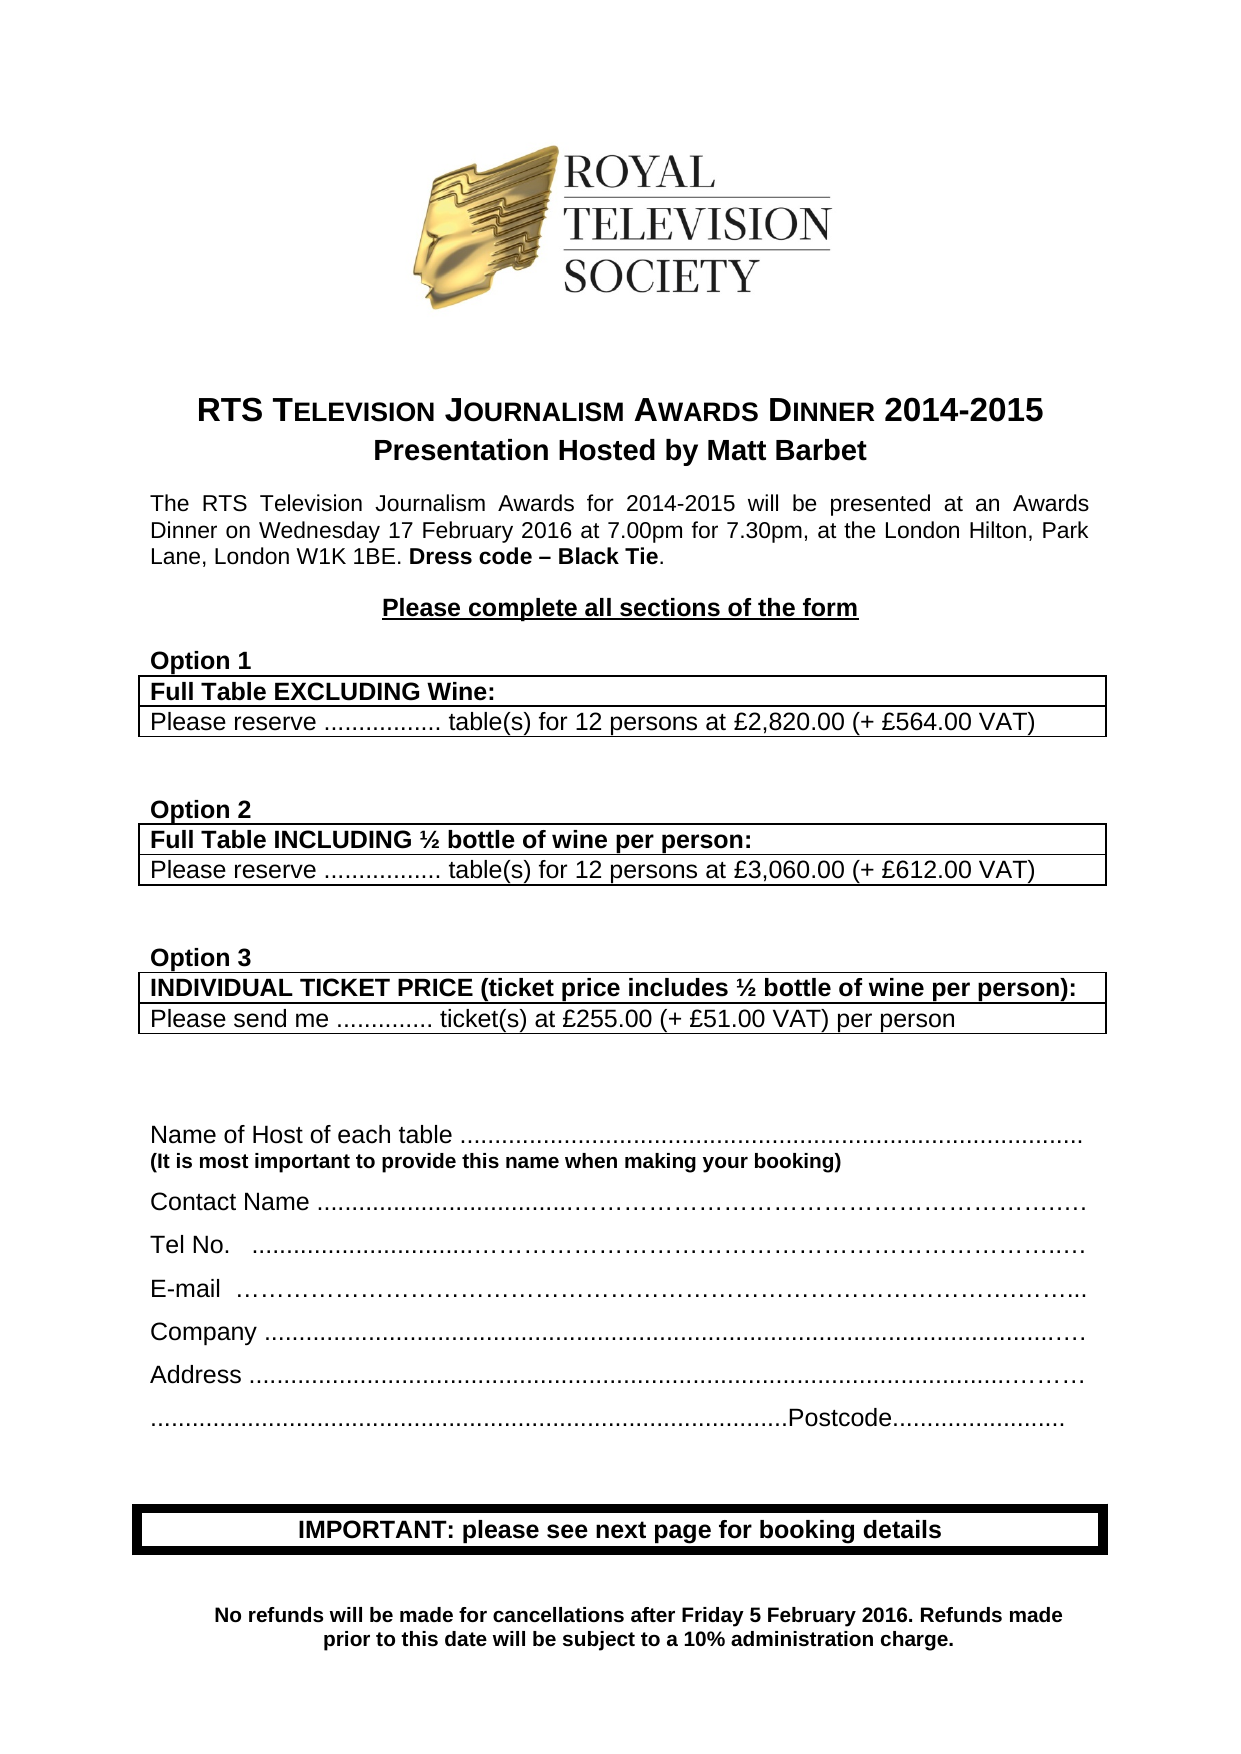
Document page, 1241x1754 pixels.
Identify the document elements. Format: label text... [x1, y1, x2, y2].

text Contact Name .....................................………………………………………………….…. [150, 1187, 1090, 1216]
table_cell Please reserve ................. table(s) for 12 persons at £2,820.00 (+ £564.00 VAT) [140, 707, 1105, 736]
text Option 2 [150, 794, 1090, 823]
text Company ..................................................................................................................…. [150, 1317, 1090, 1345]
text No refunds will be made for cancellations after Friday 5 February 2016. Refunds made prior to this date will be subject to a 10% administration charge. [187, 1603, 1090, 1651]
subtitle Presentation Hosted by Matt Barbet [150, 433, 1090, 466]
text Please complete all sections of the form [150, 593, 1090, 622]
table_cell Please reserve ................. table(s) for 12 persons at £3,060.00 (+ £612.00 VAT) [140, 855, 1105, 884]
table_header Full Table EXCLUDING Wine: [140, 677, 1105, 705]
text E-mail ………………………………………………………………………………….……... [150, 1273, 1090, 1302]
text IMPORTANT: please see next page for booking details [142, 1513, 1098, 1546]
subtitle RTS Television Journalism Awards Dinner 2014-2015 [150, 390, 1090, 429]
table_header Full Table INCLUDING ½ bottle of wine per person: [140, 825, 1105, 854]
table_cell Please send me .............. ticket(s) at £255.00 (+ £51.00 VAT) per person [140, 1004, 1105, 1032]
text The RTS Television Journalism Awards for 2014-2015 will be presented at an Awards Dinner on Wednesday 17 February 2016 at 7.00pm for 7.30pm, at the London Hilton, Park Lane, London W1K 1BE. Dress code – Black Tie. [150, 490, 1090, 569]
text Option 1 [150, 646, 1090, 675]
table_header INDIVIDUAL TICKET PRICE (ticket price includes ½ bottle of wine per person): [140, 973, 1105, 1002]
text (It is most important to provide this name when making your booking) [150, 1149, 1090, 1173]
text Name of Host of each table .......................................................................................... [150, 1120, 1090, 1149]
text Address ..............................................................................................................……… [150, 1360, 1090, 1388]
text Option 3 [150, 943, 1090, 972]
picture [372, 109, 868, 344]
text ............................................................................................Postcode......................... [150, 1403, 1090, 1432]
text Tel No. ................................……………………………………………………………..… [150, 1230, 1090, 1259]
